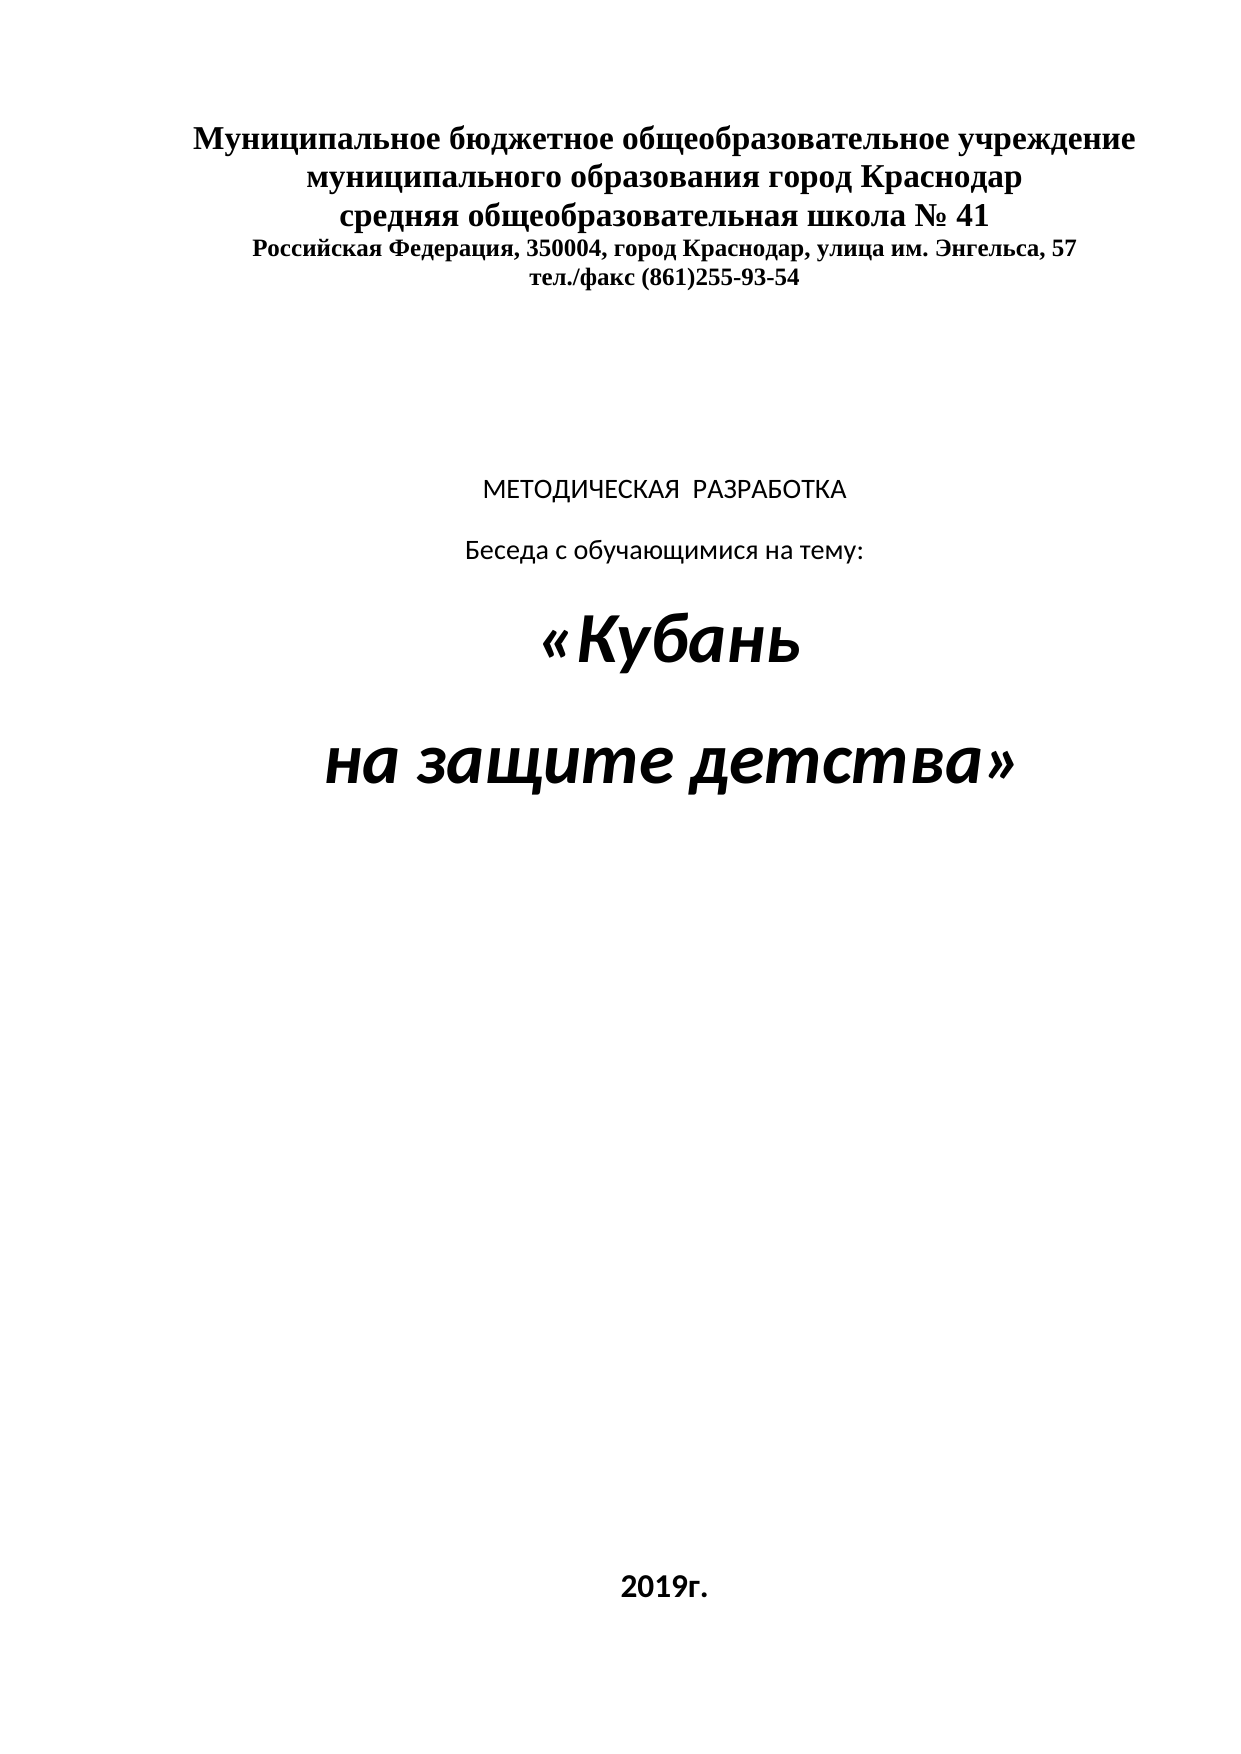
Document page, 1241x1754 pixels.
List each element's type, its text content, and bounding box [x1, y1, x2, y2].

text Муниципальное бюджетное общеобразовательное учреждение [177, 118, 1152, 156]
text средняя общеобразовательная школа № 41 [177, 195, 1152, 233]
text тел./факс (861)255-93-54 [177, 262, 1152, 291]
text 2019г. [177, 1566, 1152, 1606]
text «Кубань [177, 592, 1152, 680]
text Беседа с обучающимися на тему: [177, 532, 1152, 566]
text МЕТОДИЧЕСКАЯ РАЗРАБОТКА [177, 472, 1152, 506]
text на защите детства» [177, 714, 1152, 802]
text муниципального образования город Краснодар [177, 156, 1152, 195]
text Российская Федерация, 350004, город Краснодар, улица им. Энгельса, 57 [177, 233, 1152, 262]
